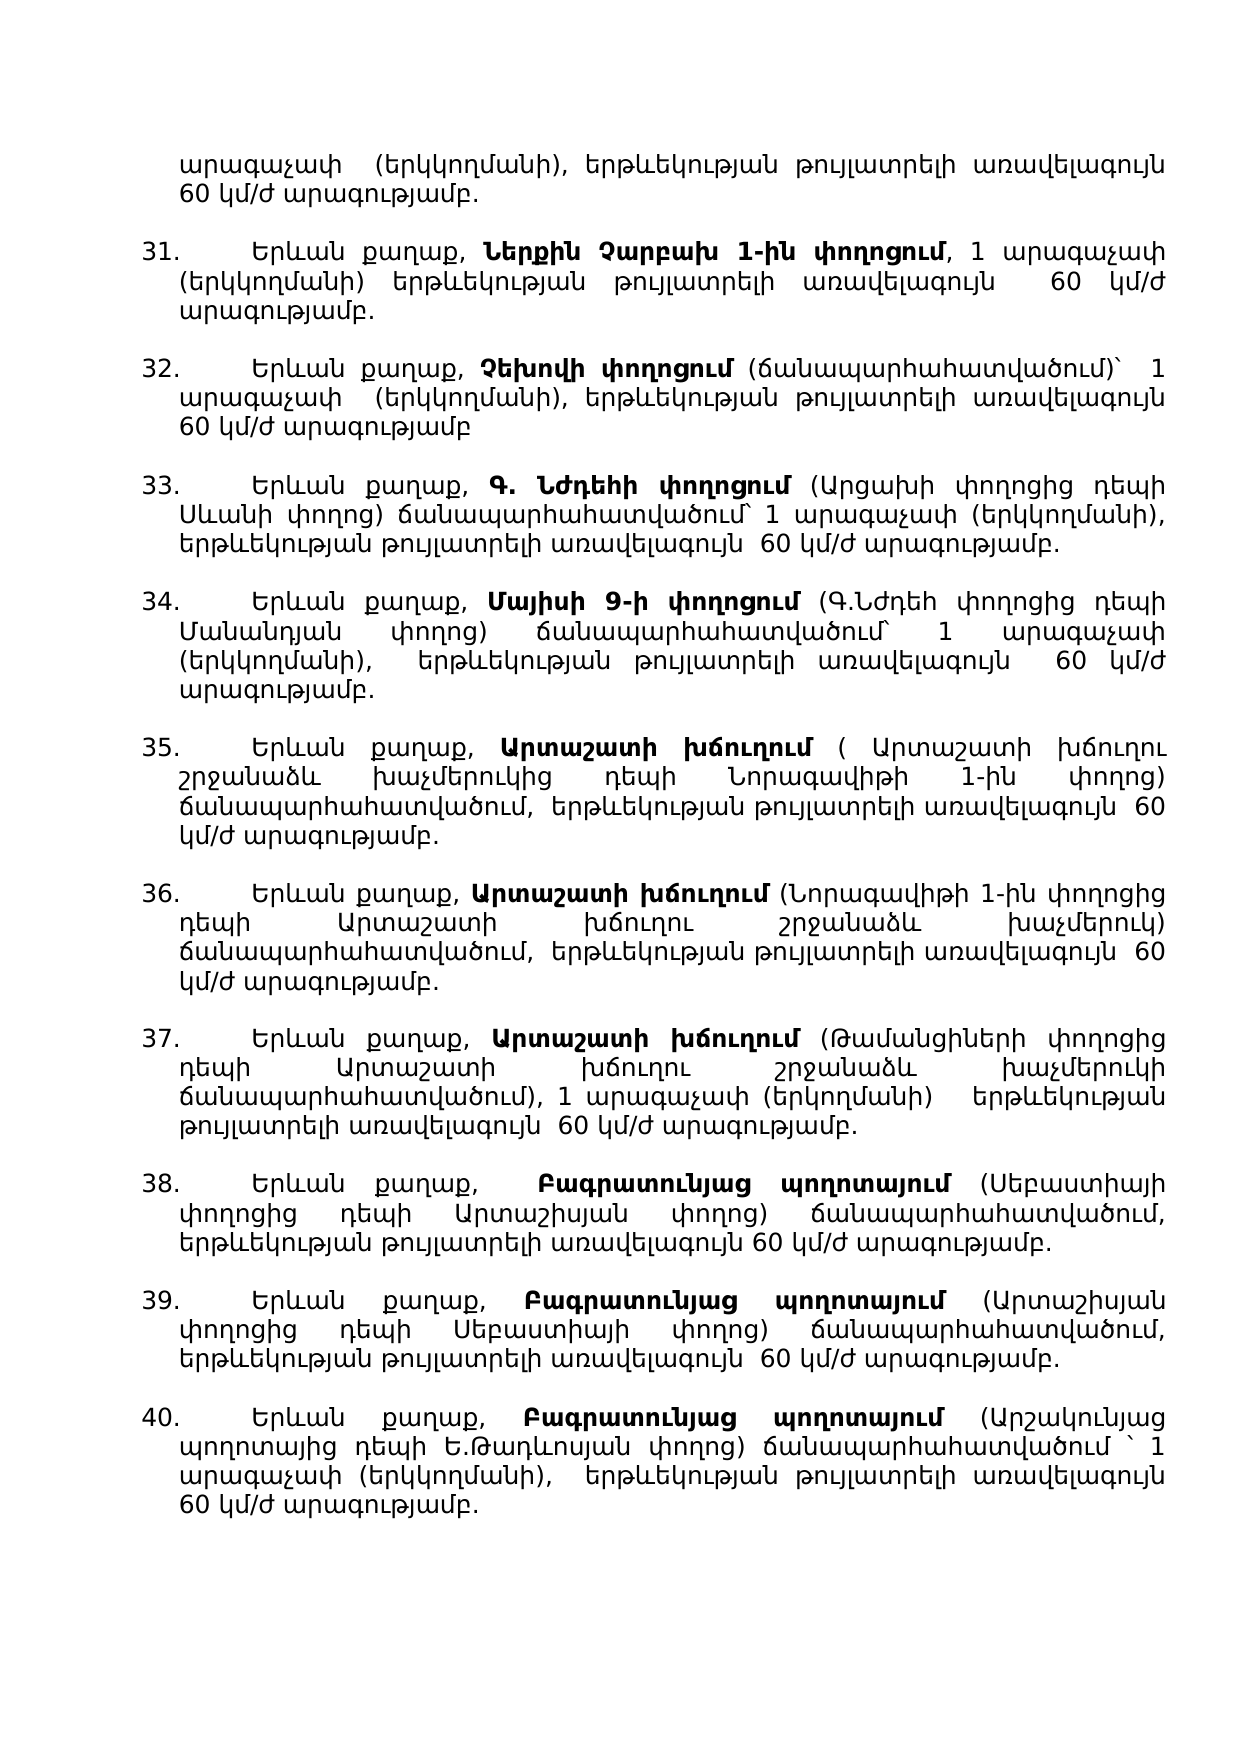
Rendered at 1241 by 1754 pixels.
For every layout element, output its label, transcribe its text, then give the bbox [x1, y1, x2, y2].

list Երևան քաղաք, Արտաշատի խճուղում (Նորագավիթի 1-ին փողոցից դեպի Արտաշատի խճուղու շրջանաձև խաչմերուկ) ճանապարհահատվածում, երթևեկության թույլատրելի առավելագույն 60 կմ/ժ արագությամբ. [141, 879, 1167, 996]
list Երևան քաղաք, Բագրատունյաց պողոտայում (Արշակունյաց պողոտայից դեպի Ե.Թադևոսյան փողոց) ճանապարհահատվածում ՝ 1 արագաչափ (երկկողմանի), երթևեկության թույլատրելի առավելագույն 60 կմ/ժ արագությամբ. [141, 1403, 1167, 1520]
list Երևան քաղաք, Բագրատունյաց պողոտայում (Սեբաստիայի փողոցից դեպի Արտաշիսյան փողոց) ճանապարհահատվածում, երթևեկության թույլատրելի առավելագույն 60 կմ/ժ արագությամբ. [141, 1170, 1167, 1257]
list Երևան քաղաք, Ներքին Չարբախ 1-ին փողոցում, 1 արագաչափ (երկկողմանի) երթևեկության թույլատրելի առավելագույն 60 կմ/ժ արագությամբ. [141, 237, 1167, 325]
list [141, 150, 1167, 208]
list Երևան քաղաք, Չեխովի փողոցում (ճանապարհահատվածում)՝ 1 արագաչափ (երկկողմանի), երթևեկության թույլատրելի առավելագույն 60 կմ/ժ արագությամբ [141, 354, 1167, 442]
list Երևան քաղաք, Արտաշատի խճուղում ( Արտաշատի խճուղու շրջանաձև խաչմերուկից դեպի Նորագավիթի 1-ին փողոց) ճանապարհահատվածում, երթևեկության թույլատրելի առավելագույն 60 կմ/ժ արագությամբ. [141, 733, 1167, 850]
list Երևան քաղաք, Գ. Նժդեհի փողոցում (Արցախի փողոցից դեպի Սևանի փողոց) ճանապարհահատվածում՝ 1 արագաչափ (երկկողմանի), երթևեկության թույլատրելի առավելագույն 60 կմ/ժ արագությամբ. [141, 471, 1167, 558]
list Երևան քաղաք, Արտաշատի խճուղում (Թամանցիների փողոցից դեպի Արտաշատի խճուղու շրջանաձև խաչմերուկի ճանապարհահատվածում), 1 արագաչափ (երկողմանի) երթևեկության թույլատրելի առավելագույն 60 կմ/ժ արագությամբ. [141, 1024, 1167, 1141]
list Երևան քաղաք, Մայիսի 9-ի փողոցում (Գ.Նժդեհ փողոցից դեպի Մանանդյան փողոց) ճանապարհահատվածում՝ 1 արագաչափ (երկկողմանի), երթևեկության թույլատրելի առավելագույն 60 կմ/ժ արագությամբ. [141, 587, 1167, 704]
list Երևան քաղաք, Բագրատունյաց պողոտայում (Արտաշիսյան փողոցից դեպի Սեբաստիայի փողոց) ճանապարհահատվածում, երթևեկության թույլատրելի առավելագույն 60 կմ/ժ արագությամբ. [141, 1286, 1167, 1374]
